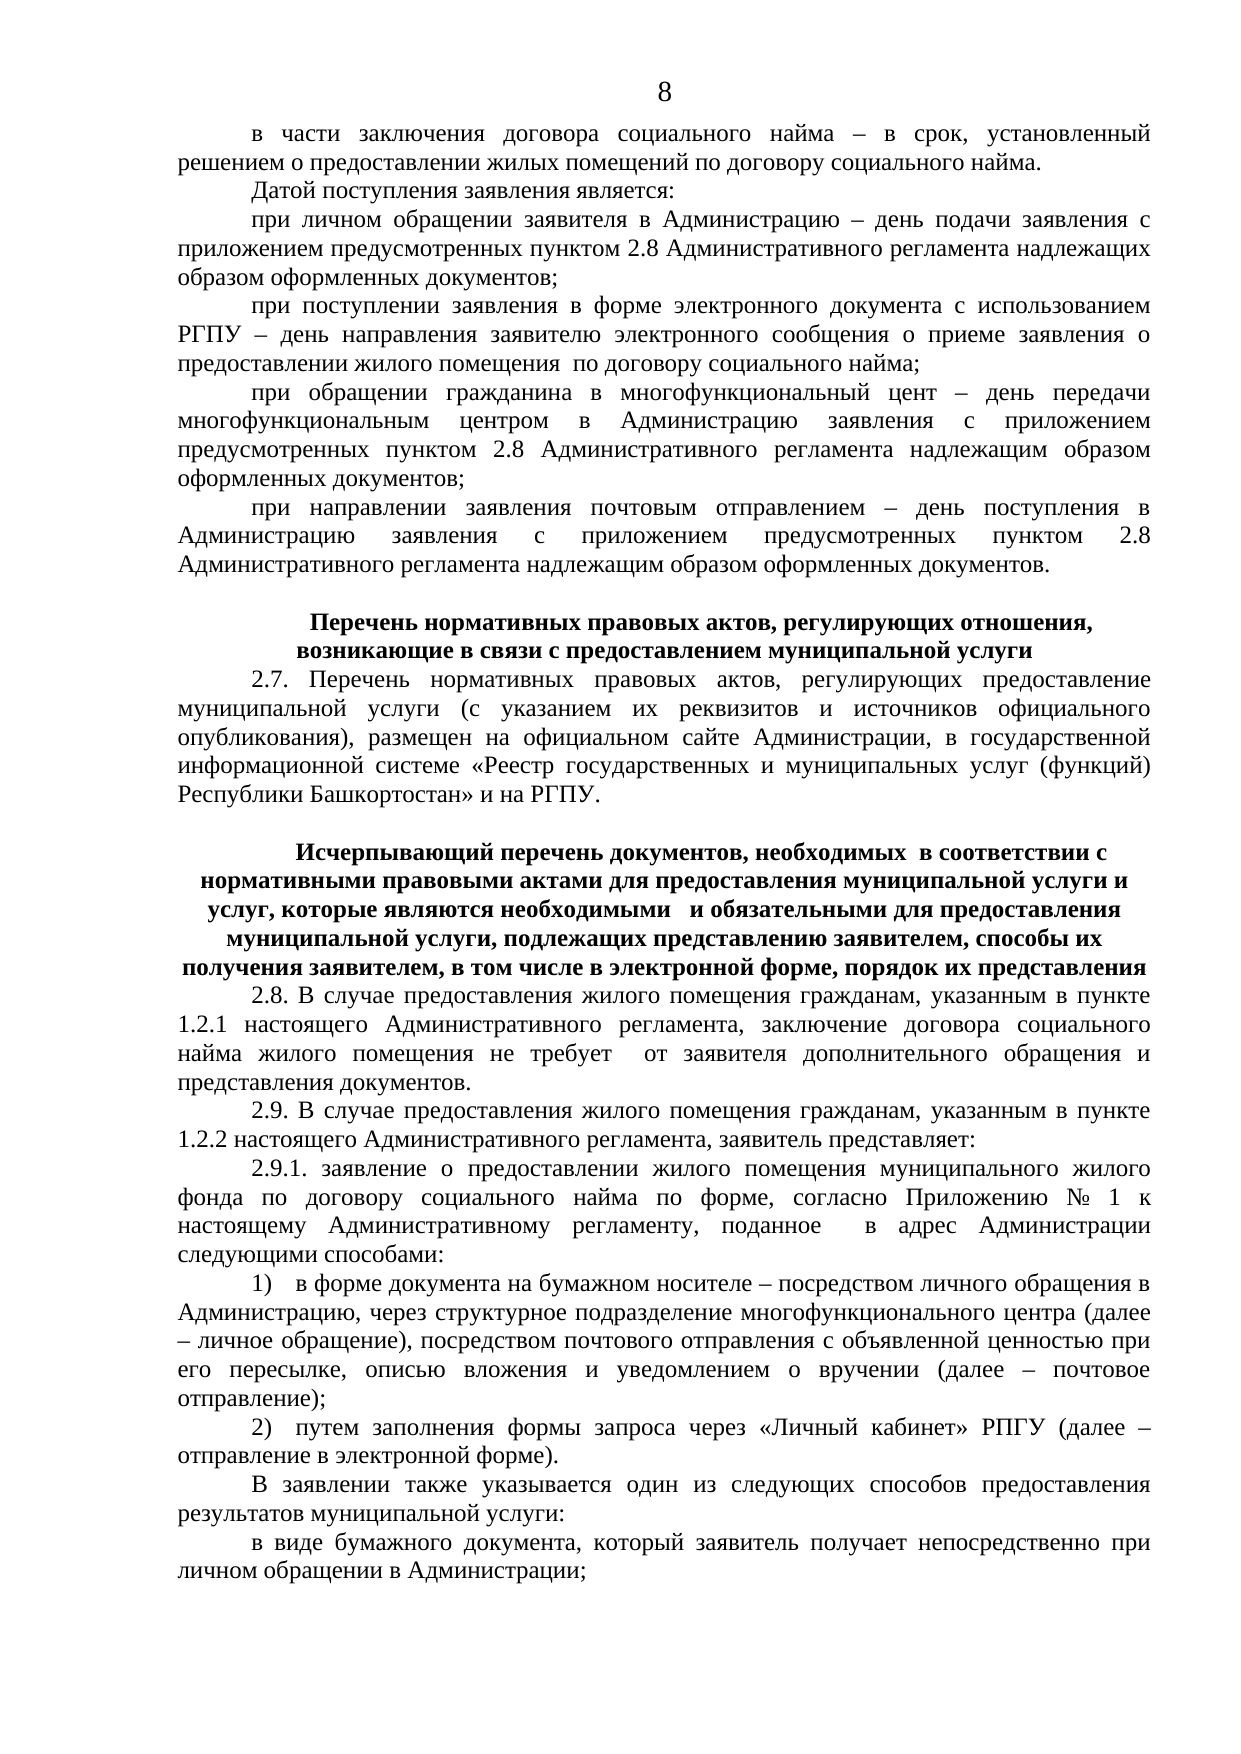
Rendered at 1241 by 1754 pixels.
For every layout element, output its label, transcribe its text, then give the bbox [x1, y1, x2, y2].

text Исчерпывающий перечень документов, необходимых в соответствии с нормативными правовыми актами для предоставления муниципальной услуги и услуг, которые являются необходимыми и обязательными для предоставления муниципальной услуги, подлежащих представлению заявителем, способы их получения заявителем, в том числе в электронной форме, порядок их представления [177, 837, 1152, 981]
text В заявлении также указывается один из следующих способов предоставления результатов муниципальной услуги: [177, 1469, 1152, 1527]
text 2.9. В случае предоставления жилого помещения гражданам, указанным в пункте 1.2.2 настоящего Административного регламента, заявитель представляет: [177, 1096, 1152, 1153]
text при личном обращении заявителя в Администрацию – день подачи заявления с приложением предусмотренных пунктом 2.8 Административного регламента надлежащих образом оформленных документов; [177, 204, 1152, 291]
list в форме документа на бумажном носителе – посредством личного обращения в Администрацию, через структурное подразделение многофункционального центра (далее – личное обращение), посредством почтового отправления с объявленной ценностью при его пересылке, описью вложения и уведомлением о вручении (далее – почтовое отправление); [177, 1268, 1152, 1412]
text в части заключения договора социального найма – в срок, установленный решением о предоставлении жилых помещений по договору социального найма. [177, 118, 1152, 176]
text 2.9.1. заявление о предоставлении жилого помещения муниципального жилого фонда по договору социального найма по форме, согласно Приложению № 1 к настоящему Административному регламенту, поданное в адрес Администрации следующими способами: [177, 1153, 1152, 1268]
text при обращении гражданина в многофункциональный цент – день передачи многофункциональным центром в Администрацию заявления с приложением предусмотренных пунктом 2.8 Административного регламента надлежащим образом оформленных документов; [177, 377, 1152, 492]
text при поступлении заявления в форме электронного документа с использованием РГПУ – день направления заявителю электронного сообщения о приеме заявления о предоставлении жилого помещения по договору социального найма; [177, 291, 1152, 377]
text Датой поступления заявления является: [177, 176, 1152, 204]
text 2.7. Перечень нормативных правовых актов, регулирующих предоставление муниципальной услуги (с указанием их реквизитов и источников официального опубликования), размещен на официальном сайте Администрации, в государственной информационной системе «Реестр государственных и муниципальных услуг (функций) Республики Башкортостан» и на РГПУ. [177, 664, 1152, 808]
text при направлении заявления почтовым отправлением – день поступления в Администрацию заявления с приложением предусмотренных пунктом 2.8 Административного регламента надлежащим образом оформленных документов. [177, 492, 1152, 578]
text Перечень нормативных правовых актов, регулирующих отношения, возникающие в связи с предоставлением муниципальной услуги [177, 607, 1152, 664]
text 2.8. В случае предоставления жилого помещения гражданам, указанным в пункте 1.2.1 настоящего Административного регламента, заключение договора социального найма жилого помещения не требует от заявителя дополнительного обращения и представления документов. [177, 981, 1152, 1096]
list путем заполнения формы запроса через «Личный кабинет» РПГУ (далее – отправление в электронной форме). [177, 1412, 1152, 1469]
text в виде бумажного документа, который заявитель получает непосредственно при личном обращении в Администрации; [177, 1527, 1152, 1584]
